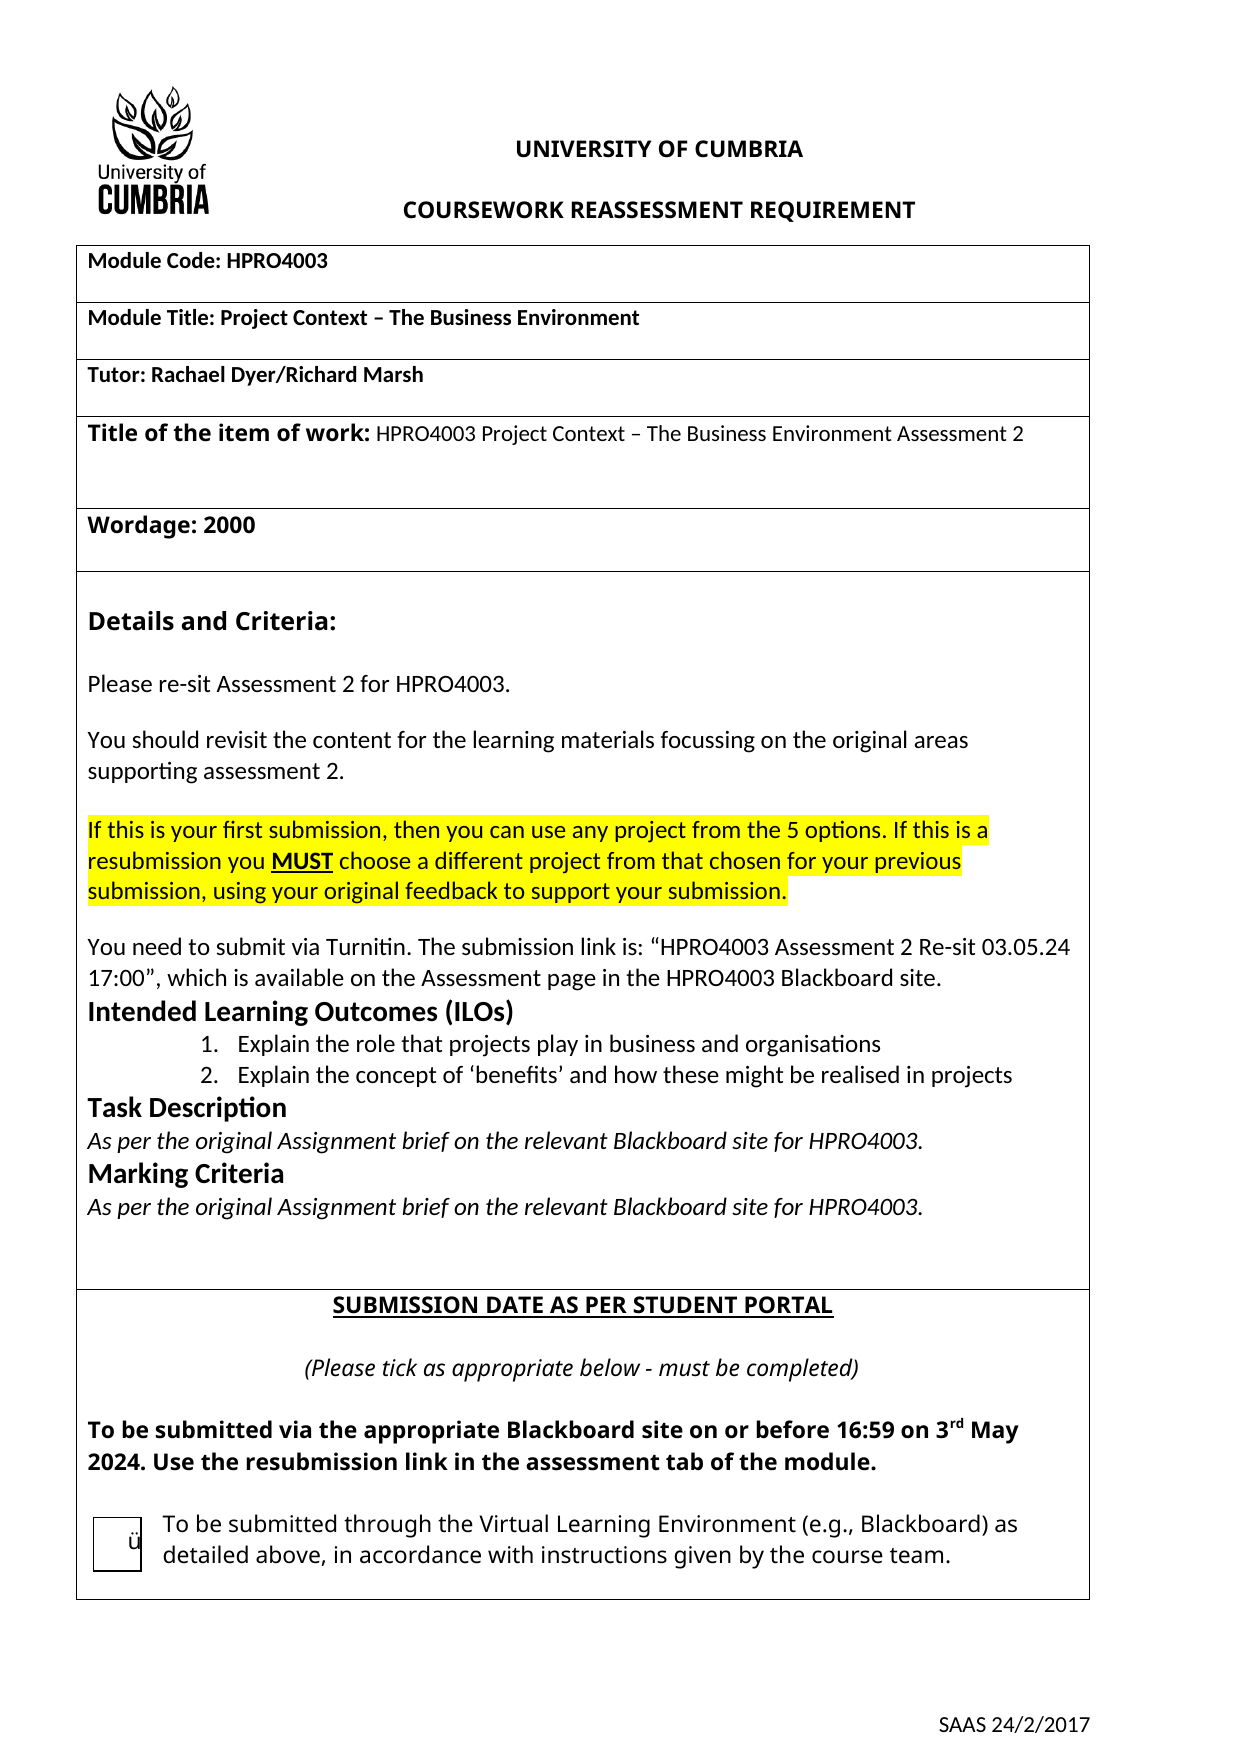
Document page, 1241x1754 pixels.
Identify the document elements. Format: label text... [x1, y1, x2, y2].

text UNIVERSITY OF CUMBRIA COURSEWORK REASSESSMENT REQUIREMENT [150, 132, 1090, 226]
table_cell Wordage: 2000 [77, 509, 1089, 571]
table_header Module Code: HPRO4003 [77, 246, 1089, 302]
table_cell Title of the item of work: HPRO4003 Project Context – The Business Environment Assessment 2 [77, 417, 1089, 507]
table_cell Module Title: Project Context – The Business Environment [77, 303, 1089, 359]
picture [98, 85, 209, 215]
table_cell SUBMISSION DATE AS PER STUDENT PORTAL (Please tick as appropriate below - must be completed) To be submitted via the appropriate Blackboard site on or before 16:59 on 3rd May 2024. Use the resubmission link in the assessment tab of the module. To be submitted through the Virtual Learning Environment (e.g., Blackboard) as detailed above, in accordance with instructions given by the course team. [77, 1290, 1089, 1599]
table_cell Tutor: Rachael Dyer/Richard Marsh [77, 360, 1089, 416]
table_cell Details and Criteria: Please re-sit Assessment 2 for HPRO4003. You should revisit the content for the learning materials focussing on the original areas supporting assessment 2. If this is your first submission, then you can use any project from the 5 options. If this is a resubmission you MUST choose a different project from that chosen for your previous submission, using your original feedback to support your submission. You need to submit via Turnitin. The submission link is: “HPRO4003 Assessment 2 Re-sit 03.05.24 17:00”, which is available on the Assessment page in the HPRO4003 Blackboard site. Intended Learning Outcomes (ILOs) Explain the role that projects play in business and organisations Explain the concept of ‘benefits’ and how these might be realised in projects Task Description As per the original Assignment brief on the relevant Blackboard site for HPRO4003. Marking Criteria As per the original Assignment brief on the relevant Blackboard site for HPRO4003. [77, 572, 1089, 1288]
